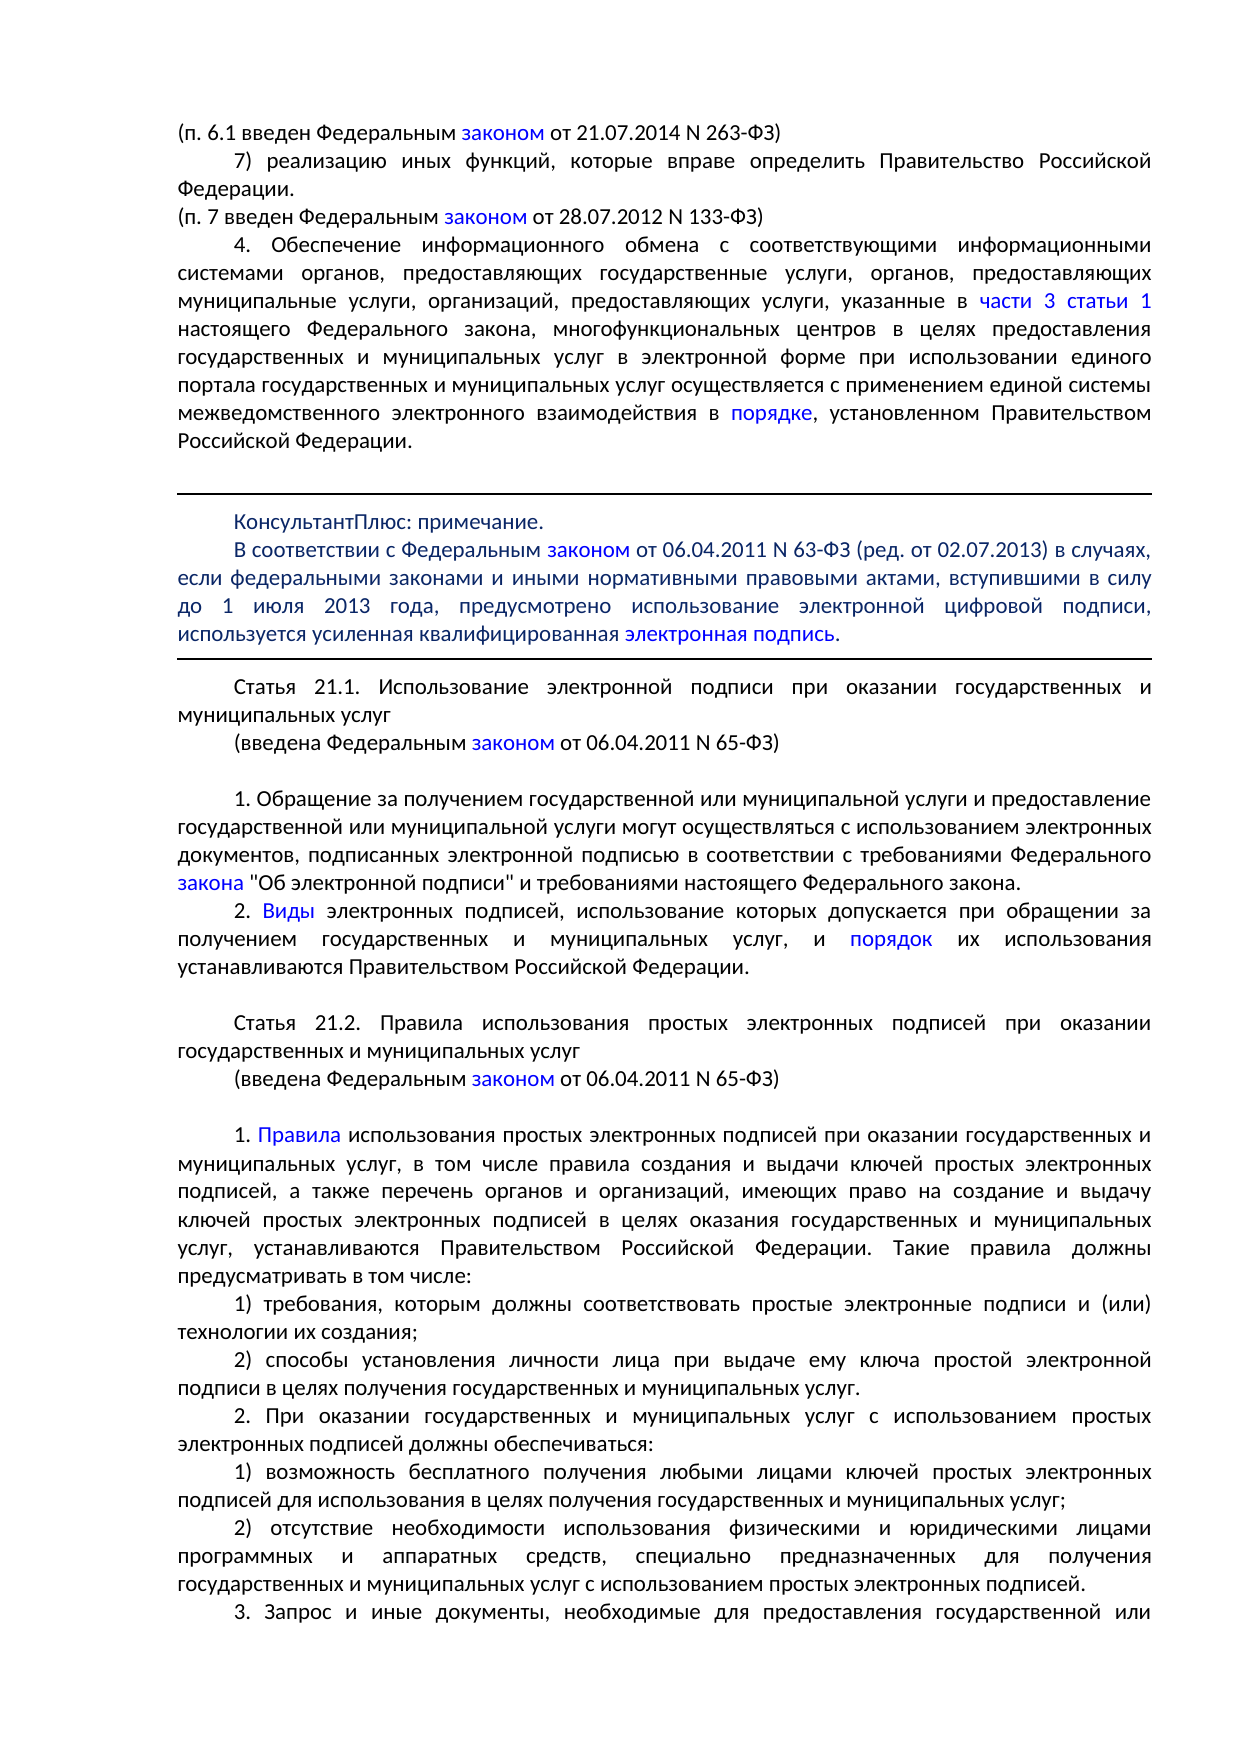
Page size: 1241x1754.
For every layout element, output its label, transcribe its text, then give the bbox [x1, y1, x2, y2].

text (введена Федеральным законом от 06.04.2011 N 65-ФЗ) [177, 728, 1152, 756]
text 4. Обеспечение информационного обмена с соответствующими информационными системами органов, предоставляющих государственные услуги, органов, предоставляющих муниципальные услуги, организаций, предоставляющих услуги, указанные в части 3 статьи 1 настоящего Федерального закона, многофункциональных центров в целях предоставления государственных и муниципальных услуг в электронной форме при использовании единого портала государственных и муниципальных услуг осуществляется с применением единой системы межведомственного электронного взаимодействия в порядке, установленном Правительством Российской Федерации. [177, 230, 1152, 454]
text (п. 6.1 введен Федеральным законом от 21.07.2014 N 263-ФЗ) [177, 118, 1152, 146]
text В соответствии с Федеральным законом от 06.04.2011 N 63-ФЗ (ред. от 02.07.2013) в случаях, если федеральными законами и иными нормативными правовыми актами, вступившими в силу до 1 июля 2013 года, предусмотрено использование электронной цифровой подписи, используется усиленная квалифицированная электронная подпись. [177, 535, 1152, 647]
text 1. Обращение за получением государственной или муниципальной услуги и предоставление государственной или муниципальной услуги могут осуществляться с использованием электронных документов, подписанных электронной подписью в соответствии с требованиями Федерального закона "Об электронной подписи" и требованиями настоящего Федерального закона. [177, 784, 1152, 896]
text Статья 21.2. Правила использования простых электронных подписей при оказании государственных и муниципальных услуг [177, 1008, 1152, 1064]
text 2) отсутствие необходимости использования физическими и юридическими лицами программных и аппаратных средств, специально предназначенных для получения государственных и муниципальных услуг с использованием простых электронных подписей. [177, 1513, 1152, 1597]
text 2. При оказании государственных и муниципальных услуг с использованием простых электронных подписей должны обеспечиваться: [177, 1401, 1152, 1457]
text Статья 21.1. Использование электронной подписи при оказании государственных и муниципальных услуг [177, 672, 1152, 728]
text 1) требования, которым должны соответствовать простые электронные подписи и (или) технологии их создания; [177, 1289, 1152, 1345]
text 1) возможность бесплатного получения любыми лицами ключей простых электронных подписей для использования в целях получения государственных и муниципальных услуг; [177, 1457, 1152, 1513]
text 2) способы установления личности лица при выдаче ему ключа простой электронной подписи в целях получения государственных и муниципальных услуг. [177, 1345, 1152, 1401]
text КонсультантПлюс: примечание. [177, 507, 1152, 535]
text 1. Правила использования простых электронных подписей при оказании государственных и муниципальных услуг, в том числе правила создания и выдачи ключей простых электронных подписей, а также перечень органов и организаций, имеющих право на создание и выдачу ключей простых электронных подписей в целях оказания государственных и муниципальных услуг, устанавливаются Правительством Российской Федерации. Такие правила должны предусматривать в том числе: [177, 1121, 1152, 1289]
text 7) реализацию иных функций, которые вправе определить Правительство Российской Федерации. [177, 146, 1152, 202]
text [177, 1597, 1152, 1625]
text (п. 7 введен Федеральным законом от 28.07.2012 N 133-ФЗ) [177, 202, 1152, 230]
text (введена Федеральным законом от 06.04.2011 N 65-ФЗ) [177, 1064, 1152, 1093]
text 2. Виды электронных подписей, использование которых допускается при обращении за получением государственных и муниципальных услуг, и порядок их использования устанавливаются Правительством Российской Федерации. [177, 896, 1152, 981]
